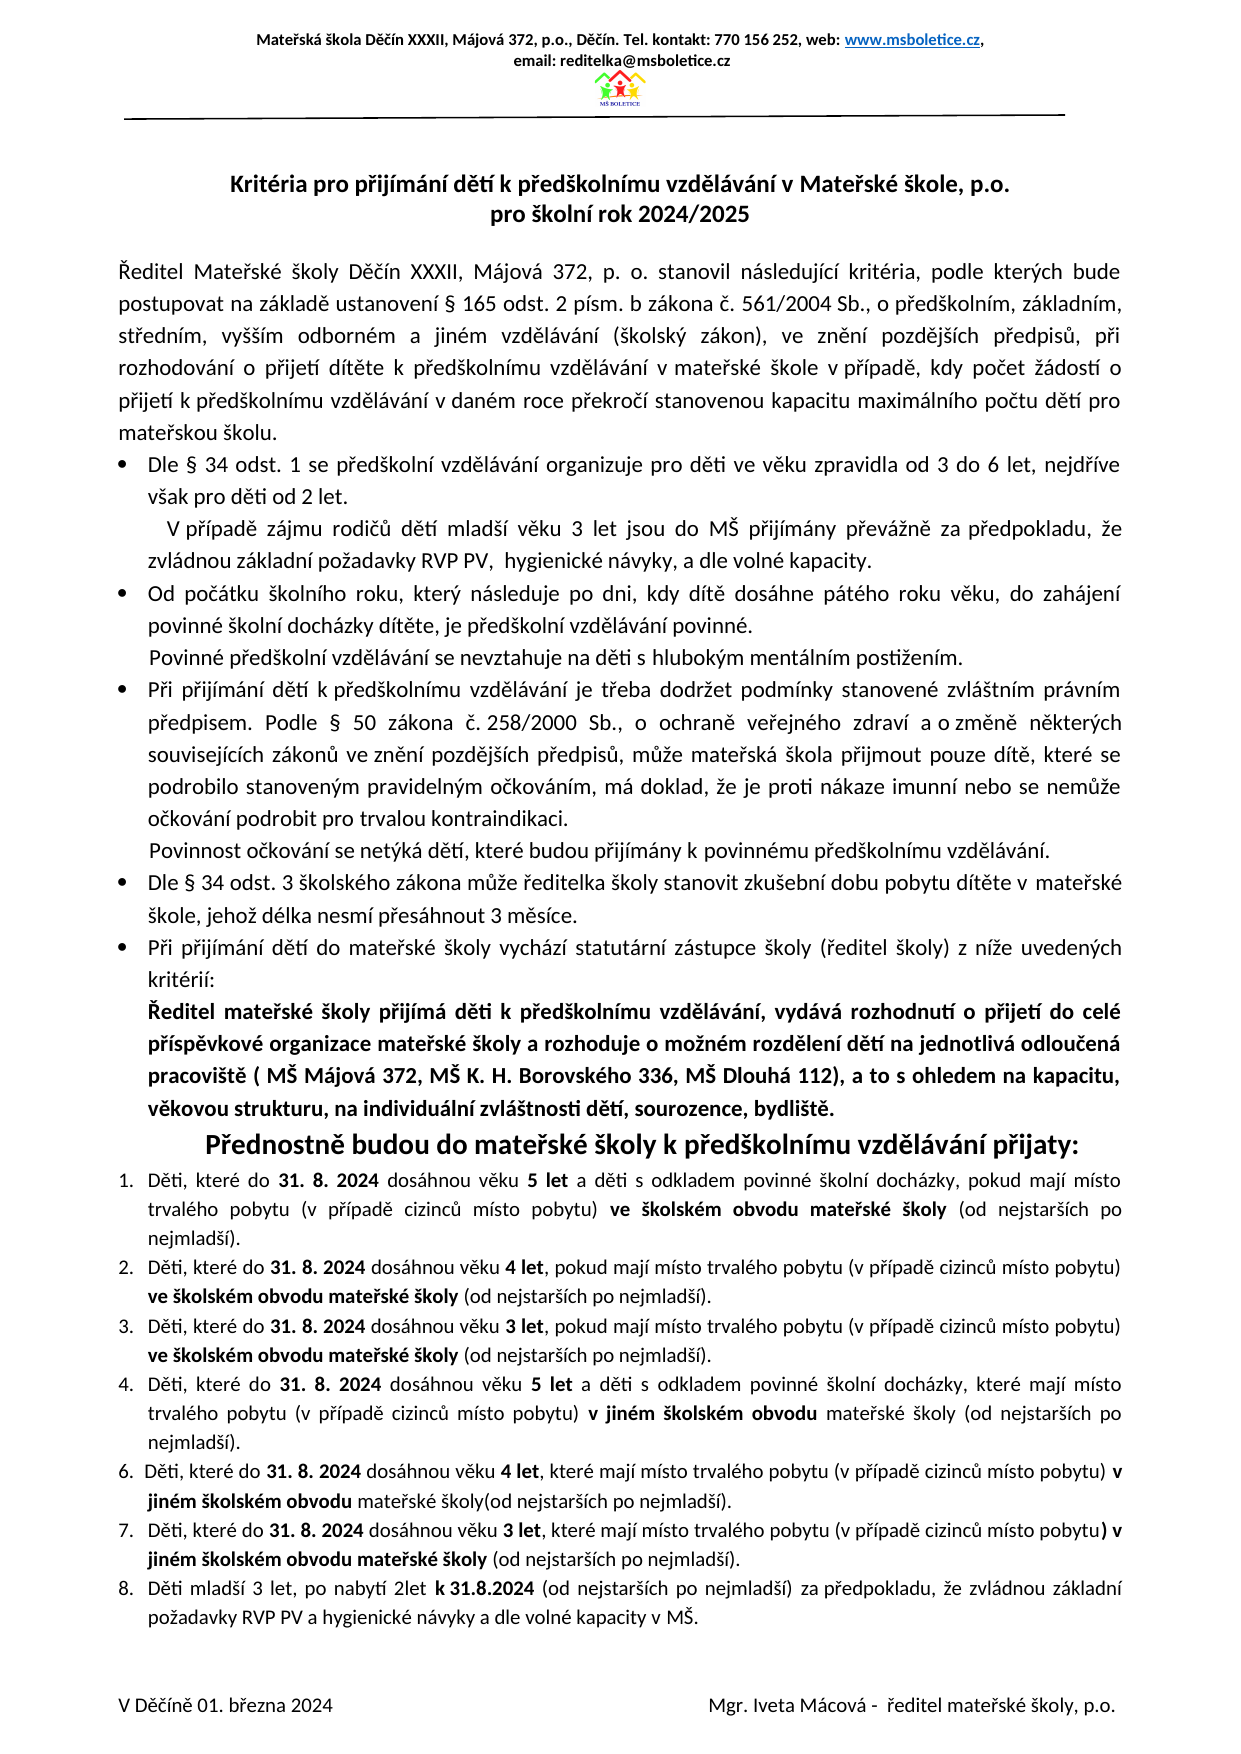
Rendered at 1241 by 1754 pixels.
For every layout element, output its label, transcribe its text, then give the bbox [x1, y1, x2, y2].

text Kritéria pro přijímání dětí k předškolnímu vzdělávání v Mateřské škole, p.o. [118, 168, 1122, 198]
list Od počátku školního roku, který následuje po dni, kdy dítě dosáhne pátého roku věku, do zahájení povinné školní docházky dítěte, je předškolní vzdělávání povinné. [118, 579, 1122, 639]
text Povinnost očkování se netýká dětí, které budou přijímány k povinnému předškolnímu vzdělávání. [118, 836, 1122, 864]
text 6. Děti, které do 31. 8. 2024 dosáhnou věku 4 let, které mají místo trvalého pobytu (v případě cizinců místo pobytu) v jiném školském obvodu mateřské školy(od nejstarších po nejmladší). [118, 1459, 1122, 1513]
text V případě zájmu rodičů dětí mladší věku 3 let jsou do MŠ přijímány převážně za předpokladu, že zvládnou základní požadavky RVP PV, hygienické návyky, a dle volné kapacity. [118, 514, 1122, 575]
text V Děčíně 01. března 2024 Mgr. Iveta Mácová - ředitel mateřské školy, p.o. [118, 1692, 1122, 1717]
text Ředitel mateřské školy přijímá děti k předškolnímu vzdělávání, vydává rozhodnutí o přijetí do celé příspěvkové organizace mateřské školy a rozhoduje o možném rozdělení dětí na jednotlivá odloučená pracoviště ( MŠ Májová 372, MŠ K. H. Borovského 336, MŠ Dlouhá 112), a to s ohledem na kapacitu, věkovou strukturu, na individuální zvláštnosti dětí, sourozence, bydliště. [148, 997, 1122, 1122]
list Dle § 34 odst. 1 se předškolní vzdělávání organizuje pro děti ve věku zpravidla od 3 do 6 let, nejdříve však pro děti od 2 let. [118, 450, 1122, 510]
text Ředitel Mateřské školy Děčín XXXII, Májová 372, p. o. stanovil následující kritéria, podle kterých bude postupovat na základě ustanovení § 165 odst. 2 písm. b zákona č. 561/2004 Sb., o předškolním, základním, středním, vyšším odborném a jiném vzdělávání (školský zákon), ve znění pozdějších předpisů, při rozhodování o přijetí dítěte k předškolnímu vzdělávání v mateřské škole v případě, kdy počet žádostí o přijetí k předškolnímu vzdělávání v daném roce překročí stanovenou kapacitu maximálního počtu dětí pro mateřskou školu. [118, 257, 1122, 446]
list Děti, které do 31. 8. 2024 dosáhnou věku 3 let, pokud mají místo trvalého pobytu (v případě cizinců místo pobytu) ve školském obvodu mateřské školy (od nejstarších po nejmladší). [118, 1313, 1122, 1367]
list Děti, které do 31. 8. 2024 dosáhnou věku 3 let, které mají místo trvalého pobytu (v případě cizinců místo pobytu) v jiném školském obvodu mateřské školy (od nejstarších po nejmladší). [118, 1517, 1122, 1572]
list Děti, které do 31. 8. 2024 dosáhnou věku 5 let a děti s odkladem povinné školní docházky, pokud mají místo trvalého pobytu (v případě cizinců místo pobytu) ve školském obvodu mateřské školy (od nejstarších po nejmladší). [118, 1167, 1122, 1251]
text pro školní rok 2024/2025 [118, 198, 1122, 229]
list Děti, které do 31. 8. 2024 dosáhnou věku 5 let a děti s odkladem povinné školní docházky, které mají místo trvalého pobytu (v případě cizinců místo pobytu) v jiném školském obvodu mateřské školy (od nejstarších po nejmladší). [118, 1371, 1122, 1455]
picture [594, 70, 646, 107]
list Dle § 34 odst. 3 školského zákona může ředitelka školy stanovit zkušební dobu pobytu dítěte v mateřské škole, jehož délka nesmí přesáhnout 3 měsíce. [118, 868, 1122, 929]
list Děti mladší 3 let, po nabytí 2let k 31.8.2024 (od nejstarších po nejmladší) za předpokladu, že zvládnou základní požadavky RVP PV a hygienické návyky a dle volné kapacity v MŠ. [118, 1575, 1122, 1630]
list Při přijímání dětí do mateřské školy vychází statutární zástupce školy (ředitel školy) z níže uvedených kritérií: [118, 933, 1122, 993]
text Povinné předškolní vzdělávání se nevztahuje na děti s hlubokým mentálním postižením. [118, 643, 1122, 671]
list Při přijímání dětí k předškolnímu vzdělávání je třeba dodržet podmínky stanovené zvláštním právním předpisem. Podle § 50 zákona č. 258/2000 Sb., o ochraně veřejného zdraví a o změně některých souvisejících zákonů ve znění pozdějších předpisů, může mateřská škola přijmout pouze dítě, které se podrobilo stanoveným pravidelným očkováním, má doklad, že je proti nákaze imunní nebo se nemůže očkování podrobit pro trvalou kontraindikaci. [118, 675, 1122, 832]
text Přednostně budou do mateřské školy k předškolnímu vzdělávání přijaty: [162, 1126, 1122, 1162]
list Děti, které do 31. 8. 2024 dosáhnou věku 4 let, pokud mají místo trvalého pobytu (v případě cizinců místo pobytu) ve školském obvodu mateřské školy (od nejstarších po nejmladší). [118, 1254, 1122, 1309]
